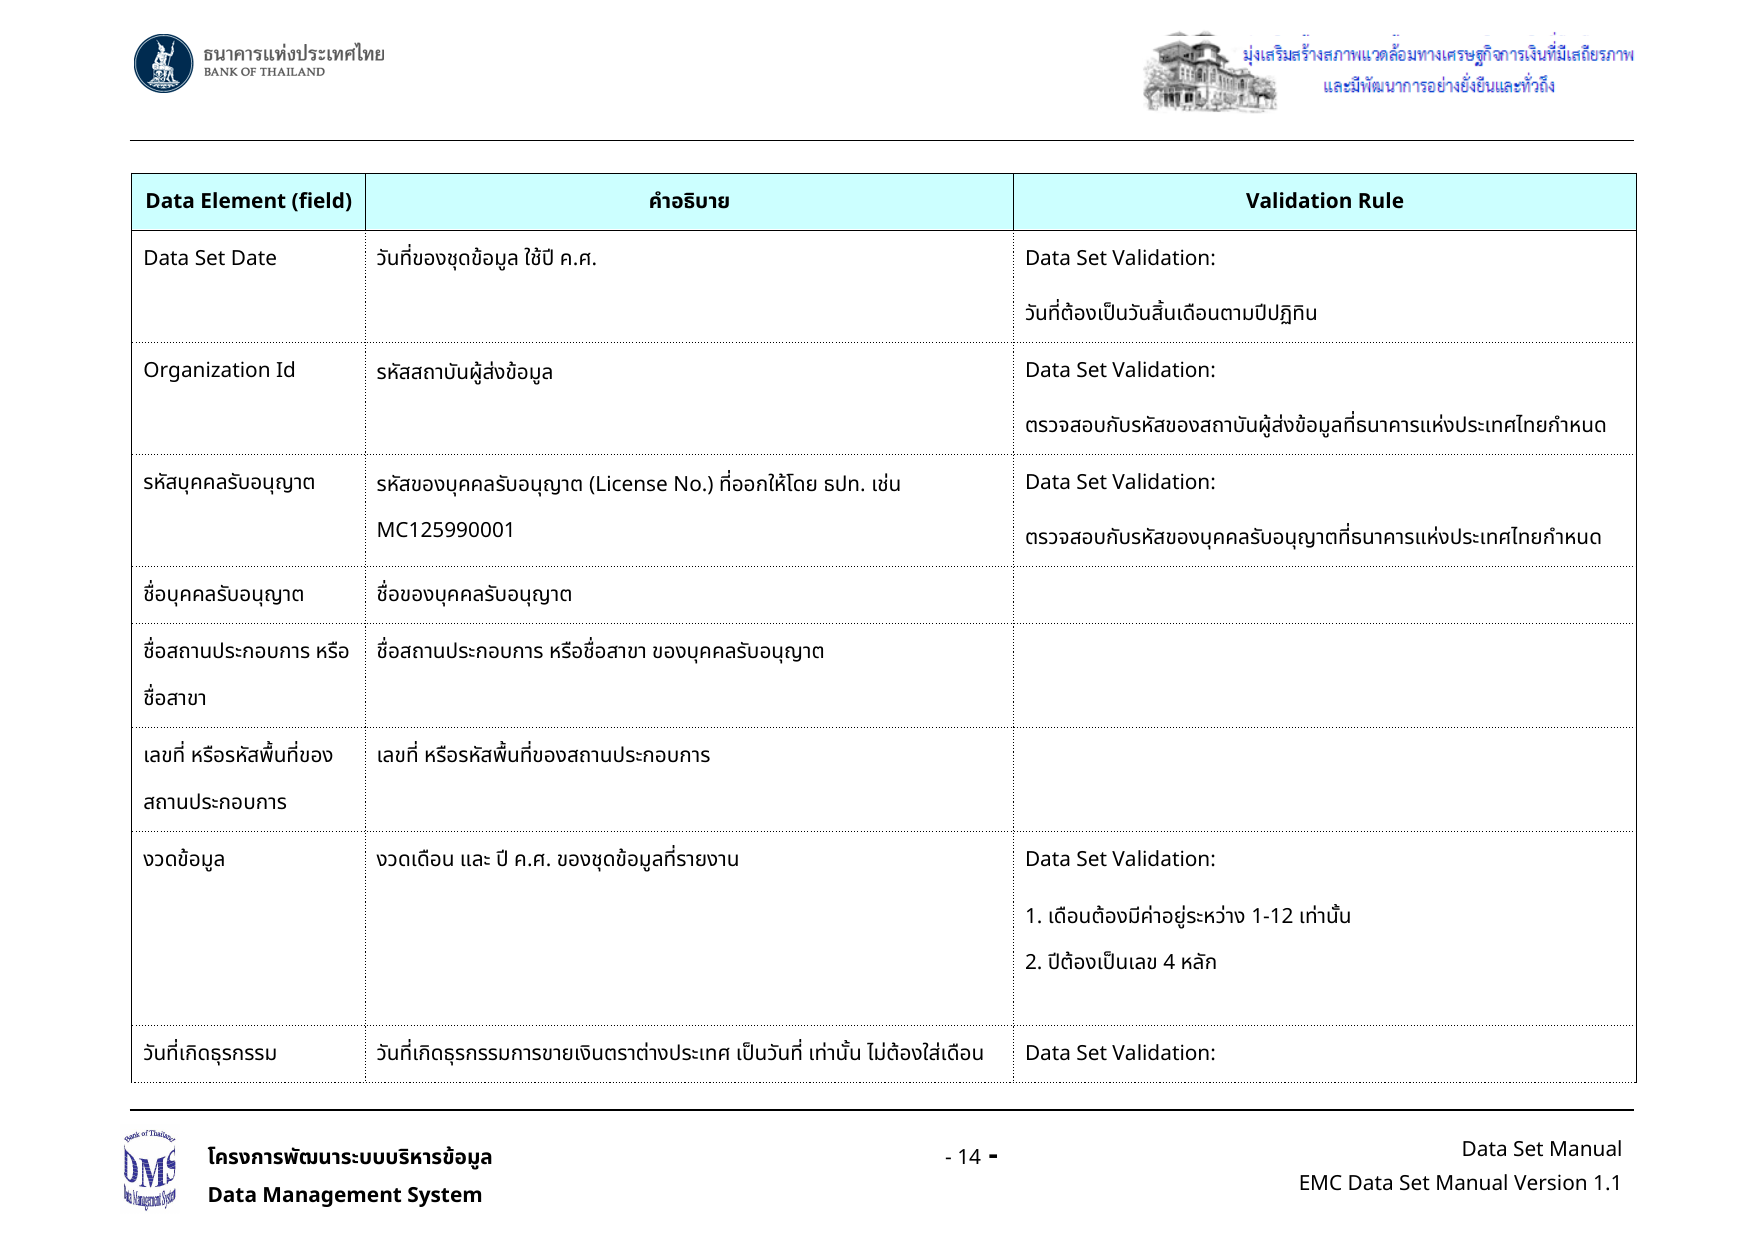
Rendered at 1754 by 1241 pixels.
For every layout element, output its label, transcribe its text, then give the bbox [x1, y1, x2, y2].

table_cell Data Set Date [132, 231, 365, 342]
table_header Data Element (field) [132, 174, 365, 229]
table_header Validation Rule [1014, 174, 1636, 229]
table_cell Data Set Validation: ตรวจสอบกับรหัสของบุคคลรับอนุญาตที่ธนาคารแห่งประเทศไทยกำหนด [1014, 454, 1636, 566]
table_cell รหัสบุคคลรับอนุญาต [132, 454, 365, 566]
table_cell รหัสของบุคคลรับอนุญาต (License No.) ที่ออกให้โดย ธปท. เช่น MC125990001 [365, 454, 1013, 566]
table_cell [1014, 566, 1636, 623]
table_cell ชื่อสถานประกอบการ หรือ ชื่อสาขา [132, 623, 365, 727]
table_cell [1014, 727, 1636, 831]
picture [123, 24, 396, 103]
table_cell Data Set Validation: ตรวจสอบว่าต้องอยู่ในรูปแบบวันที่เท่านั้น (1-31) ตามเดือนที่ระบุ [1014, 1025, 1636, 1082]
table_cell วันที่เกิดธุรกรรมการขายเงินตราต่างประเทศ เป็นวันที่ เท่านั้น ไม่ต้องใส่เดือนและปี [365, 1025, 1013, 1082]
table_cell วันที่เกิดธุรกรรม [132, 1025, 365, 1082]
table_cell Data Set Validation: 1. เดือนต้องมีค่าอยู่ระหว่าง 1-12 เท่านั้น 2. ปีต้องเป็นเลข 4 หลัก [1014, 831, 1636, 1025]
table_cell งวดเดือน และ ปี ค.ศ. ของชุดข้อมูลที่รายงาน [365, 831, 1013, 1025]
picture [1142, 27, 1638, 116]
table_cell ชื่อของบุคคลรับอนุญาต [365, 566, 1013, 623]
picture [120, 1124, 180, 1214]
table_cell เลขที่ หรือรหัสพื้นที่ของสถานประกอบการ [132, 727, 365, 831]
table_cell รหัสสถาบันผู้ส่งข้อมูล [365, 342, 1013, 454]
table_cell Organization Id [132, 342, 365, 454]
table_cell ชื่อบุคคลรับอนุญาต [132, 566, 365, 623]
table_cell Data Set Validation: วันที่ต้องเป็นวันสิ้นเดือนตามปีปฏิทิน [1014, 231, 1636, 342]
table_cell วันที่ของชุดข้อมูล ใช้ปี ค.ศ. [365, 231, 1013, 342]
table_cell Data Set Validation: ตรวจสอบกับรหัสของสถาบันผู้ส่งข้อมูลที่ธนาคารแห่งประเทศไทยกำหนด [1014, 342, 1636, 454]
table_cell ชื่อสถานประกอบการ หรือชื่อสาขา ของบุคคลรับอนุญาต [365, 623, 1013, 727]
table_cell [1014, 623, 1636, 727]
table_cell งวดข้อมูล [132, 831, 365, 1025]
table_header คำอธิบาย [366, 174, 1013, 229]
table_cell เลขที่ หรือรหัสพื้นที่ของสถานประกอบการ [365, 727, 1013, 831]
